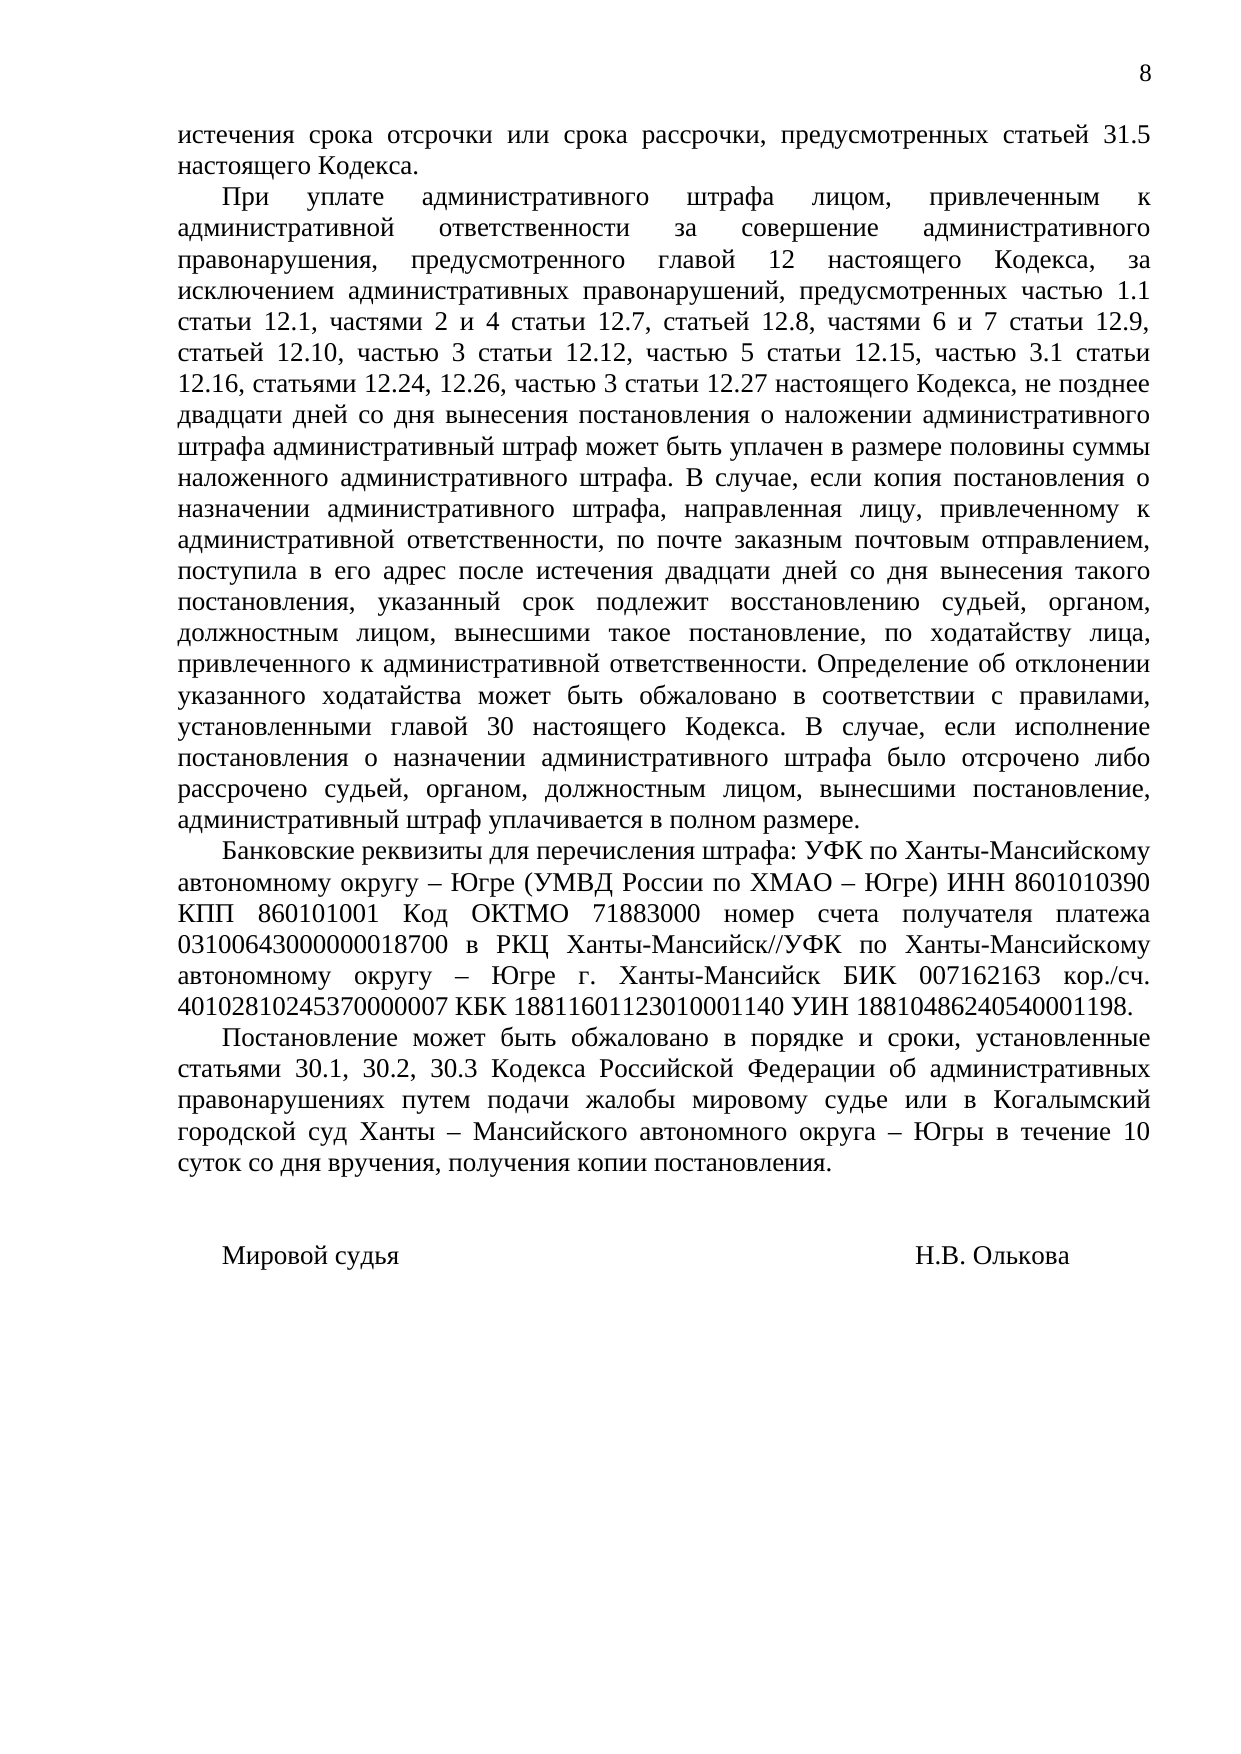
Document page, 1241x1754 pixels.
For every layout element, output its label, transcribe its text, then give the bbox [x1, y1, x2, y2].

text Постановление может быть обжаловано в порядке и сроки, установленные статьями 30.1, 30.2, 30.3 Кодекса Российской Федерации об административных правонарушениях путем подачи жалобы мировому судье или в Когалымский городской суд Ханты – Мансийского автономного округа – Югры в течение 10 суток со дня вручения, получения копии постановления. [177, 1021, 1152, 1177]
text Банковские реквизиты для перечисления штрафа: УФК по Ханты-Мансийскому автономному округу – Югре (УМВД России по ХМАО – Югре) ИНН 8601010390 КПП 860101001 Код ОКТМО 71883000 номер счета получателя платежа 03100643000000018700 в РКЦ Ханты-Мансийск//УФК по Ханты-Мансийскому автономному округу – Югре г. Ханты-Мансийск БИК 007162163 кор./сч. 40102810245370000007 КБК 18811601123010001140 УИН 18810486240540001198. [177, 834, 1152, 1021]
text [177, 118, 1152, 180]
text Мировой судья Н.В. Олькова [177, 1239, 1152, 1271]
text При уплате административного штрафа лицом, привлеченным к административной ответственности за совершение административного правонарушения, предусмотренного главой 12 настоящего Кодекса, за исключением административных правонарушений, предусмотренных частью 1.1 статьи 12.1, частями 2 и 4 статьи 12.7, статьей 12.8, частями 6 и 7 статьи 12.9, статьей 12.10, частью 3 статьи 12.12, частью 5 статьи 12.15, частью 3.1 статьи 12.16, статьями 12.24, 12.26, частью 3 статьи 12.27 настоящего Кодекса, не позднее двадцати дней со дня вынесения постановления о наложении административного штрафа административный штраф может быть уплачен в размере половины суммы наложенного административного штрафа. В случае, если копия постановления о назначении административного штрафа, направленная лицу, привлеченному к административной ответственности, по почте заказным почтовым отправлением, поступила в его адрес после истечения двадцати дней со дня вынесения такого постановления, указанный срок подлежит восстановлению судьей, органом, должностным лицом, вынесшими такое постановление, по ходатайству лица, привлеченного к административной ответственности. Определение об отклонении указанного ходатайства может быть обжаловано в соответствии с правилами, установленными главой 30 настоящего Кодекса. В случае, если исполнение постановления о назначении административного штрафа было отсрочено либо рассрочено судьей, органом, должностным лицом, вынесшими постановление, административный штраф уплачивается в полном размере. [177, 180, 1152, 834]
